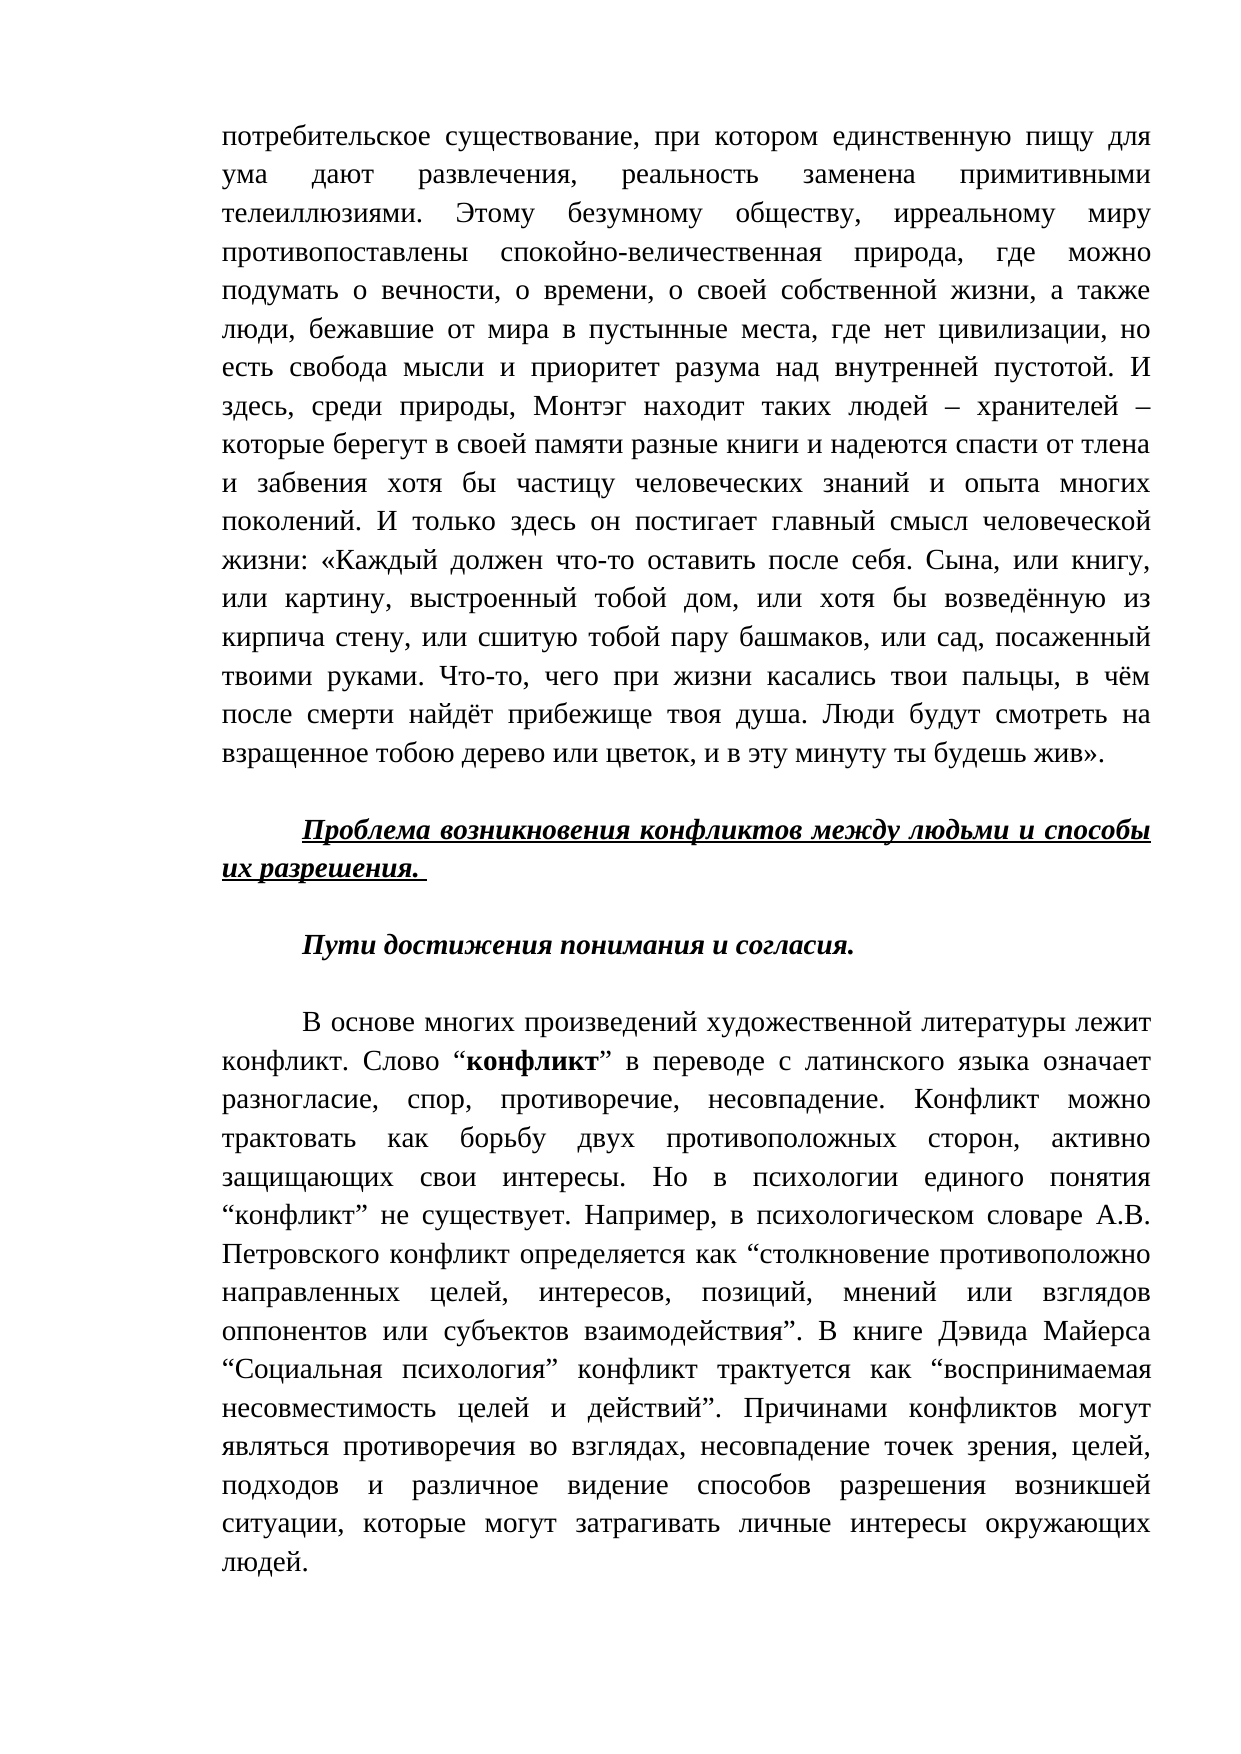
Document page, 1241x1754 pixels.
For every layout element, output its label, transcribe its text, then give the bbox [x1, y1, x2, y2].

text Проблема возникновения конфликтов между людьми и способы их разрешения. [222, 812, 1152, 884]
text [222, 118, 1152, 768]
text В основе многих произведений художественной литературы лежит конфликт. Слово “конфликт” в переводе с латинского языка означает разногласие, спор, противоречие, несовпадение. Конфликт можно трактовать как борьбу двух противоположных сторон, активно защищающих свои интересы. Но в психологии единого понятия “конфликт” не существует. Например, в психологическом словаре А.В. Петровского конфликт определяется как “столкновение противоположно направленных целей, интересов, позиций, мнений или взглядов оппонентов или субъектов взаимодействия”. В книге Дэвида Майерса “Социальная психология” конфликт трактуется как “воспринимаемая несовместимость целей и действий”. Причинами конфликтов могут являться противоречия во взглядах, несовпадение точек зрения, целей, подходов и различное видение способов разрешения возникшей ситуации, которые могут затрагивать личные интересы окружающих людей. [222, 1004, 1152, 1578]
text Пути достижения понимания и согласия. [222, 927, 1152, 961]
